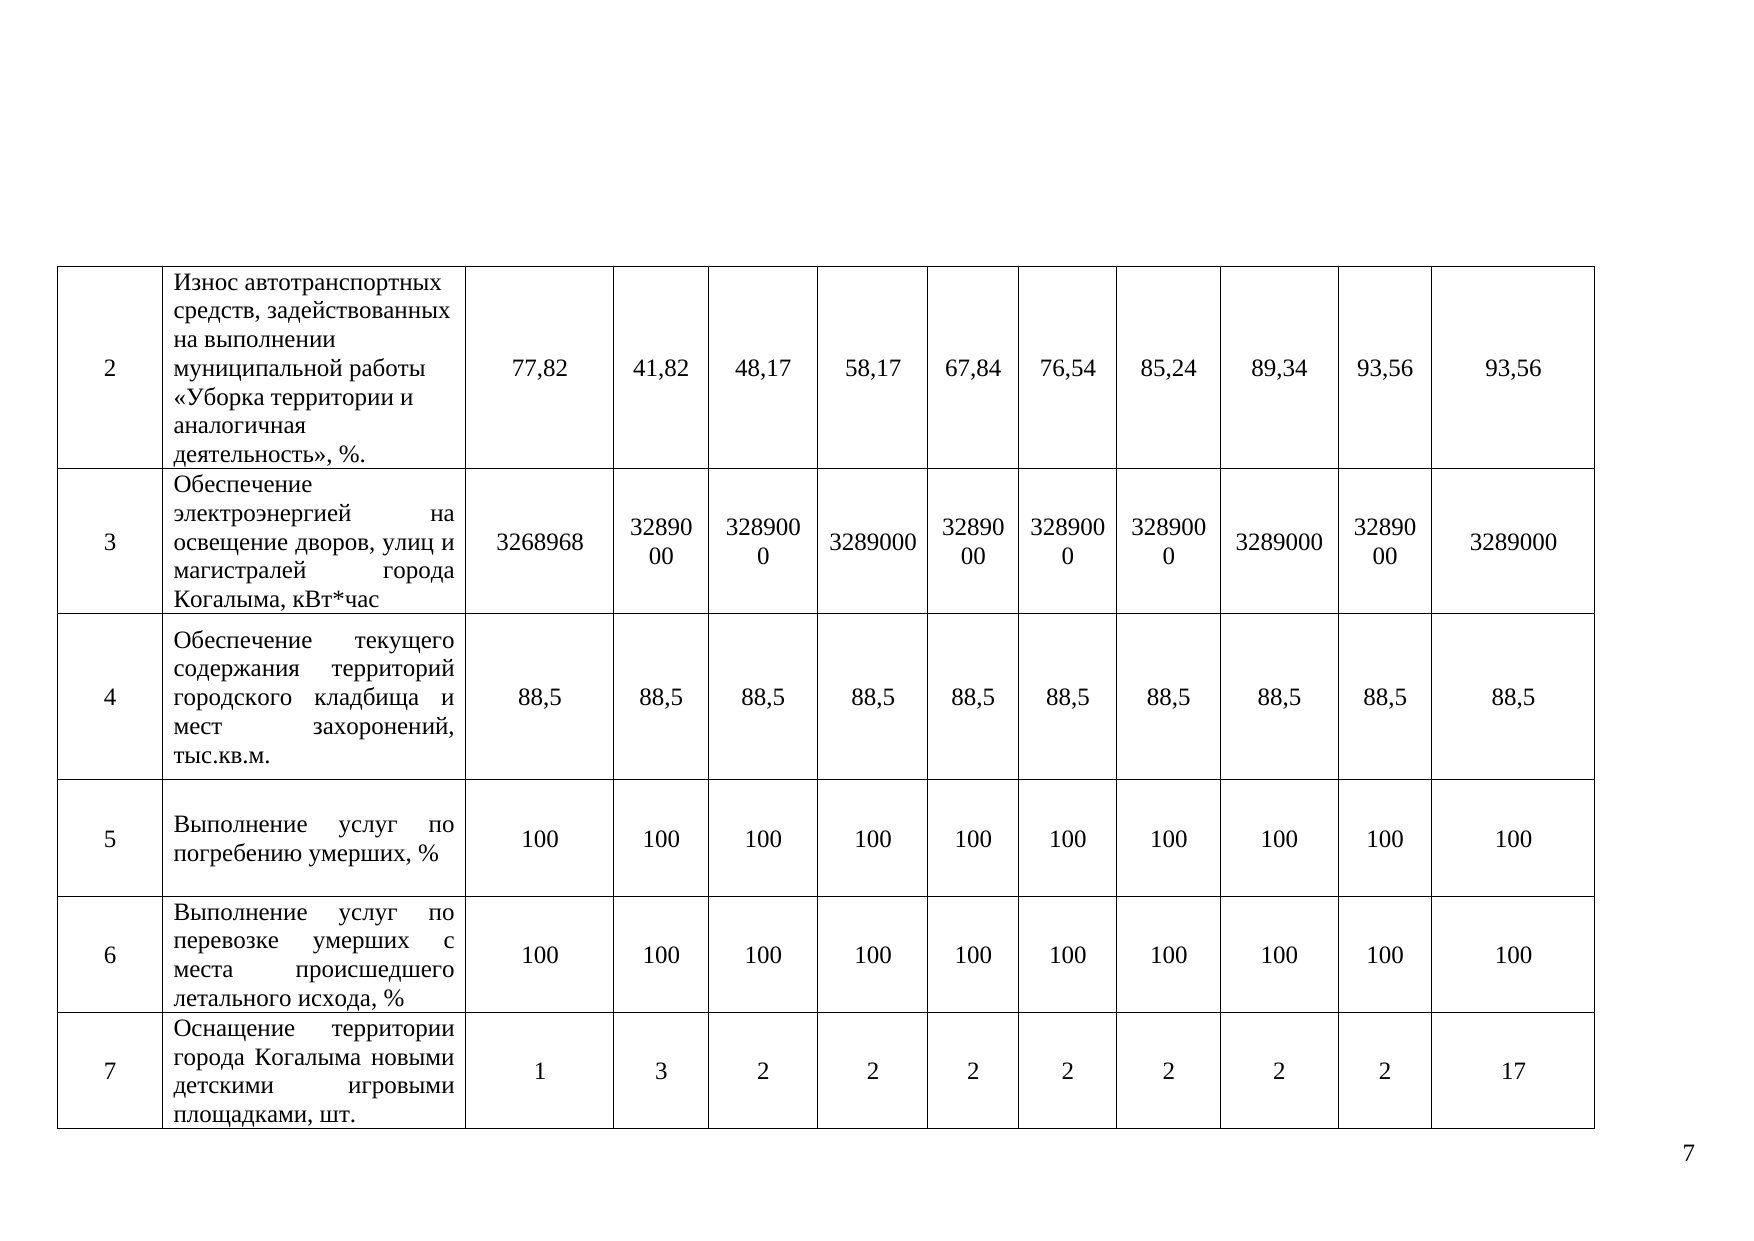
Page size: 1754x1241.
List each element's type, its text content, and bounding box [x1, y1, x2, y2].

table_cell Выполнение услуг по перевозке умерших с места происшедшего летального исхода, % [163, 897, 465, 1012]
table_cell 3268968 [466, 469, 613, 613]
table_cell 100 [1221, 780, 1338, 896]
table_cell 88,5 [928, 614, 1018, 779]
table_cell 88,5 [1339, 614, 1431, 779]
table_cell 100 [1117, 897, 1220, 1012]
table_cell 88,5 [1221, 614, 1338, 779]
table_cell 100 [1339, 897, 1431, 1012]
table_cell 48,17 [709, 267, 817, 468]
table_cell 4 [58, 614, 162, 779]
table_cell 7 [58, 1013, 162, 1128]
table_cell 2 [709, 1013, 817, 1128]
table_cell 76,54 [1019, 267, 1116, 468]
table_cell 100 [1339, 780, 1431, 896]
table_cell 100 [1019, 897, 1116, 1012]
table_cell 88,5 [1019, 614, 1116, 779]
table_cell 100 [1117, 780, 1220, 896]
table_cell 3289000 [928, 469, 1018, 613]
table_cell 100 [466, 897, 613, 1012]
table_cell 6 [58, 897, 162, 1012]
table_cell 85,24 [1117, 267, 1220, 468]
table_cell 2 [58, 267, 162, 468]
table_cell 100 [1019, 780, 1116, 896]
table_cell 100 [928, 897, 1018, 1012]
table_cell 3289000 [709, 469, 817, 613]
table_cell 41,82 [614, 267, 708, 468]
table_cell 3 [58, 469, 162, 613]
table_cell 2 [1221, 1013, 1338, 1128]
table_cell 3 [614, 1013, 708, 1128]
table_cell 89,34 [1221, 267, 1338, 468]
table_cell 100 [709, 780, 817, 896]
table_cell 3289000 [818, 469, 927, 613]
table_cell 2 [1339, 1013, 1431, 1128]
table_cell 100 [709, 897, 817, 1012]
table_cell 3289000 [1221, 469, 1338, 613]
table_cell 3289000 [614, 469, 708, 613]
table_cell 1 [466, 1013, 613, 1128]
table_cell 100 [614, 897, 708, 1012]
table_cell 88,5 [818, 614, 927, 779]
table_cell 88,5 [1117, 614, 1220, 779]
table_cell 88,5 [709, 614, 817, 779]
table_cell Обеспечение текущего содержания территорий городского кладбища и мест захоронений, тыс.кв.м. [163, 614, 465, 779]
table_cell 88,5 [466, 614, 613, 779]
table_cell 2 [818, 1013, 927, 1128]
table_cell 58,17 [818, 267, 927, 468]
table_cell 77,82 [466, 267, 613, 468]
table_cell 100 [1432, 897, 1594, 1012]
table_cell Обеспечение электроэнергией на освещение дворов, улиц и магистралей города Когалыма, кВт*час [163, 469, 465, 613]
table_cell 100 [818, 780, 927, 896]
table_cell 3289000 [1432, 469, 1594, 613]
table_cell 88,5 [1432, 614, 1594, 779]
table_cell 3289000 [1339, 469, 1431, 613]
table_cell 67,84 [928, 267, 1018, 468]
table_cell 2 [1019, 1013, 1116, 1128]
table_cell 5 [58, 780, 162, 896]
table_cell 88,5 [614, 614, 708, 779]
table_cell 100 [818, 897, 927, 1012]
table_cell 93,56 [1339, 267, 1431, 468]
table_cell 100 [1432, 780, 1594, 896]
table_cell 100 [614, 780, 708, 896]
table_cell 100 [466, 780, 613, 896]
table_cell 3289000 [1019, 469, 1116, 613]
table_cell Выполнение услуг по погребению умерших, % [163, 780, 465, 896]
table_cell 2 [1117, 1013, 1220, 1128]
table_cell 93,56 [1432, 267, 1594, 468]
table_cell 100 [1221, 897, 1338, 1012]
table_cell Износ автотранспортных средств, задействованных на выполнении муниципальной работы «Уборка территории и аналогичная деятельность», %. [163, 267, 465, 468]
table_cell 3289000 [1117, 469, 1220, 613]
table_cell Оснащение территории города Когалыма новыми детскими игровыми площадками, шт. [163, 1013, 465, 1128]
table_cell 17 [1432, 1013, 1594, 1128]
table_cell 2 [928, 1013, 1018, 1128]
table_cell 100 [928, 780, 1018, 896]
